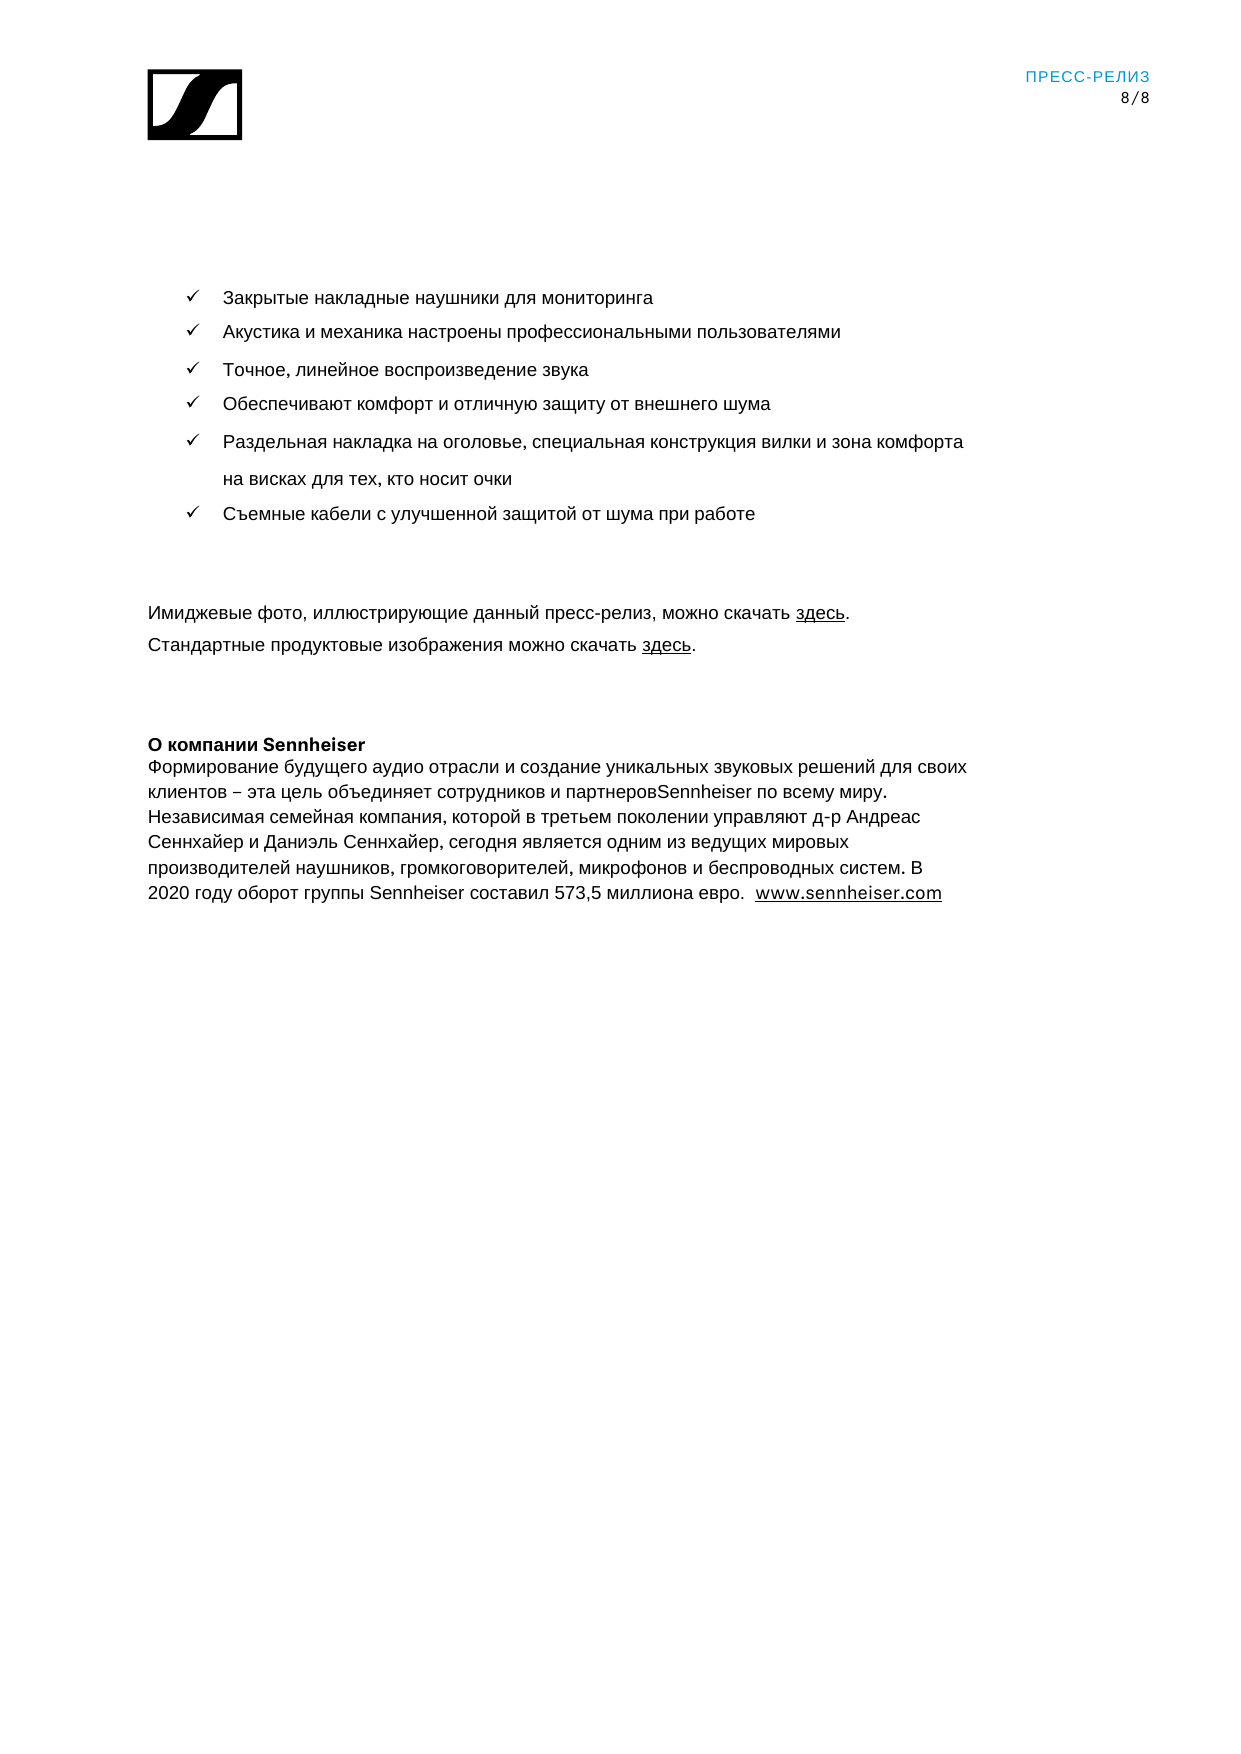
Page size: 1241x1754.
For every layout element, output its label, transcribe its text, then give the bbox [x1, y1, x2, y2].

list Закрытые накладные наушники для мониторинга [185, 287, 968, 308]
list Точное, линейное воспроизведение звука [185, 355, 968, 381]
list Съемные кабели с улучшенной защитой от шума при работе [185, 503, 968, 525]
text Стандартные продуктовые изображения можно скачать здесь. [148, 634, 968, 656]
list Раздельная накладка на оголовье, специальная конструкция вилки и зона комфорта на висках для тех, кто носит очки [185, 427, 968, 491]
text О компании Sennheiser [148, 731, 968, 756]
text Имиджевые фото, иллюстрирующие данный пресс-релиз, можно скачать здесь. [148, 602, 968, 623]
list Акустика и механика настроены профессиональными пользователями [185, 321, 968, 343]
text Формирование будущего аудио отрасли и создание уникальных звуковых решений для своих клиентов – эта цель объединяет сотрудников и партнеровSennheiser по всему миру. Независимая семейная компания, которой в третьем поколении управляют д-р Андреас Сеннхайер и Даниэль Сеннхайер, сегодня является одним из ведущих мировых производителей наушников, громкоговорителей, микрофонов и беспроводных систем. В 2020 году оборот группы Sennheiser составил 573,5 миллиона евро. www.sennheiser.com [148, 756, 968, 904]
list Обеспечивают комфорт и отличную защиту от внешнего шума [185, 393, 968, 415]
